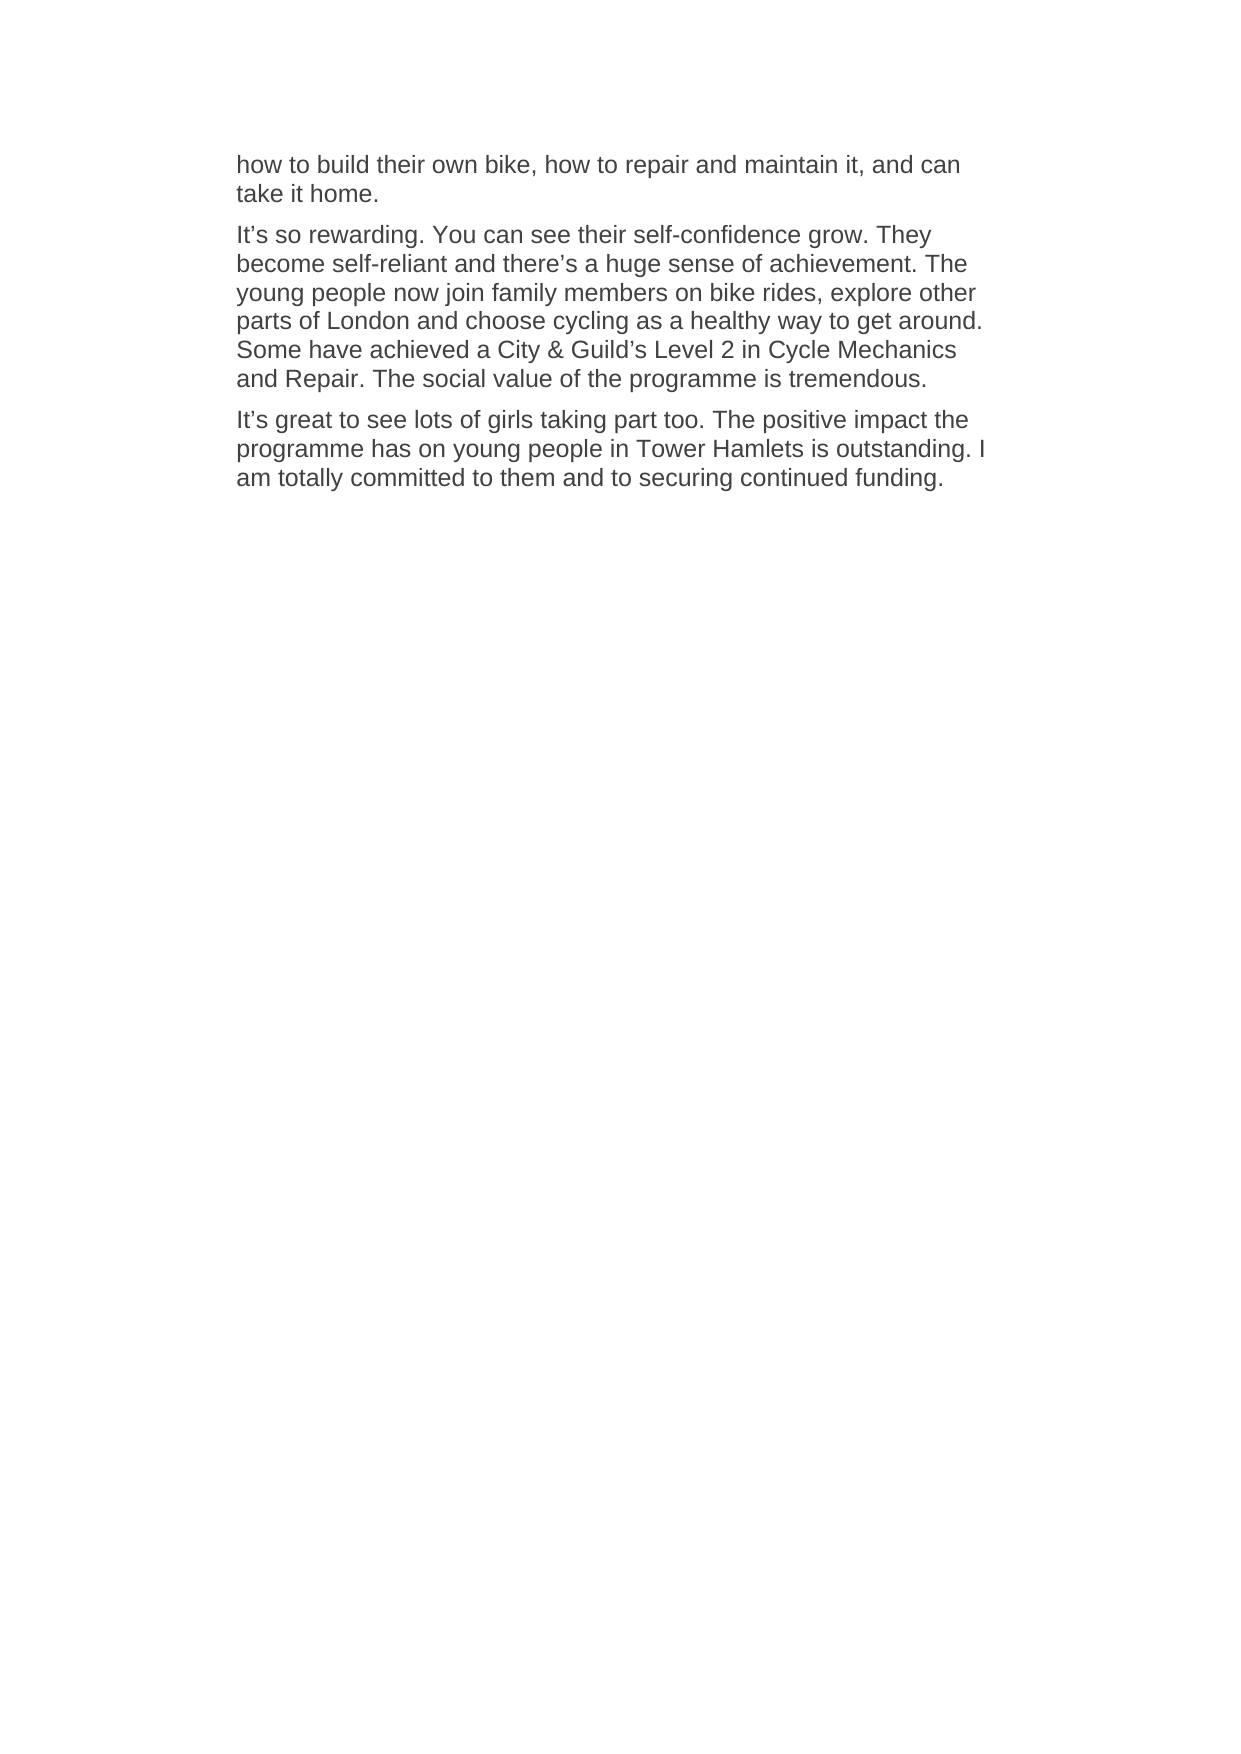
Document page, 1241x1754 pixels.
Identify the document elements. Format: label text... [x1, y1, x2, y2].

text It’s great to see lots of girls taking part too. The positive impact the programme has on young people in Tower Hamlets is outstanding. I am totally committed to them and to securing continued funding. [236, 405, 1004, 491]
text It’s so rewarding. You can see their self-confidence grow. They become self-reliant and there’s a huge sense of achievement. The young people now join family members on bike rides, explore other parts of London and choose cycling as a healthy way to get around. Some have achieved a City & Guild’s Level 2 in Cycle Mechanics and Repair. The social value of the programme is tremendous. [236, 220, 1004, 392]
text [236, 150, 1004, 207]
